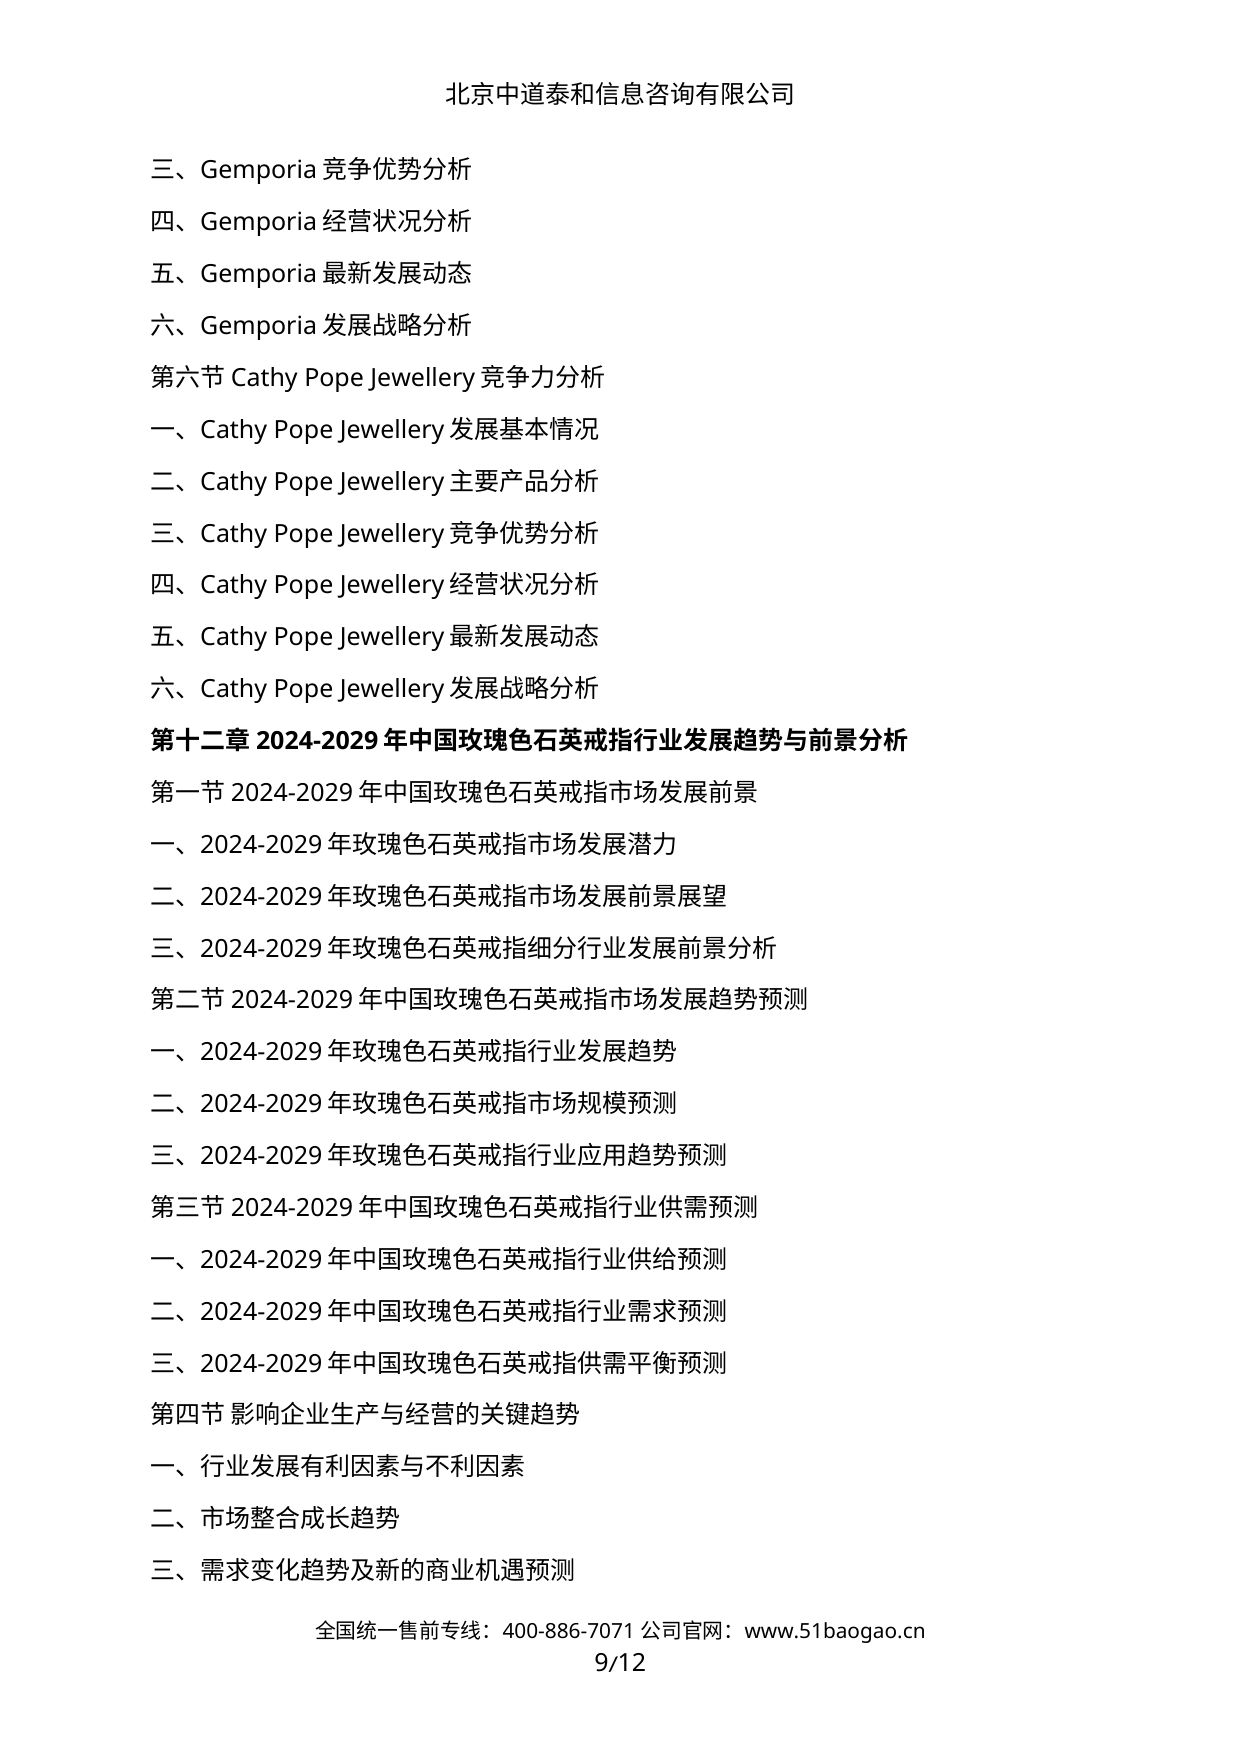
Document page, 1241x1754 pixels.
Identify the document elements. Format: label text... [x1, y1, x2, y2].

text 二、2024-2029年玫瑰色石英戒指市场规模预测 [150, 1084, 1090, 1120]
text 三、需求变化趋势及新的商业机遇预测 [150, 1551, 1090, 1587]
text 一、2024-2029年玫瑰色石英戒指行业发展趋势 [150, 1032, 1090, 1068]
text 三、Gemporia竞争优势分析 [150, 150, 1090, 186]
text 五、Gemporia最新发展动态 [150, 254, 1090, 290]
text 三、Cathy Pope Jewellery竞争优势分析 [150, 513, 1090, 549]
text 一、Cathy Pope Jewellery发展基本情况 [150, 409, 1090, 446]
text 三、2024-2029年玫瑰色石英戒指细分行业发展前景分析 [150, 928, 1090, 964]
text 第六节 Cathy Pope Jewellery竞争力分析 [150, 357, 1090, 394]
text 一、2024-2029年中国玫瑰色石英戒指行业供给预测 [150, 1239, 1090, 1276]
text 第四节 影响企业生产与经营的关键趋势 [150, 1395, 1090, 1431]
text 二、2024-2029年中国玫瑰色石英戒指行业需求预测 [150, 1291, 1090, 1327]
text 六、Gemporia发展战略分析 [150, 306, 1090, 342]
text 第一节 2024-2029年中国玫瑰色石英戒指市场发展前景 [150, 772, 1090, 809]
text 第二节 2024-2029年中国玫瑰色石英戒指市场发展趋势预测 [150, 980, 1090, 1016]
text 三、2024-2029年玫瑰色石英戒指行业应用趋势预测 [150, 1136, 1090, 1172]
text 五、Cathy Pope Jewellery最新发展动态 [150, 617, 1090, 653]
text 一、行业发展有利因素与不利因素 [150, 1447, 1090, 1483]
text 四、Gemporia经营状况分析 [150, 202, 1090, 238]
text 第三节 2024-2029年中国玫瑰色石英戒指行业供需预测 [150, 1187, 1090, 1224]
text 二、2024-2029年玫瑰色石英戒指市场发展前景展望 [150, 876, 1090, 912]
text 四、Cathy Pope Jewellery经营状况分析 [150, 565, 1090, 601]
text 二、市场整合成长趋势 [150, 1499, 1090, 1535]
text 二、Cathy Pope Jewellery主要产品分析 [150, 461, 1090, 497]
text 三、2024-2029年中国玫瑰色石英戒指供需平衡预测 [150, 1343, 1090, 1379]
text 第十二章 2024-2029年中国玫瑰色石英戒指行业发展趋势与前景分析 [150, 721, 1090, 757]
text 一、2024-2029年玫瑰色石英戒指市场发展潜力 [150, 824, 1090, 861]
text 六、Cathy Pope Jewellery发展战略分析 [150, 669, 1090, 705]
